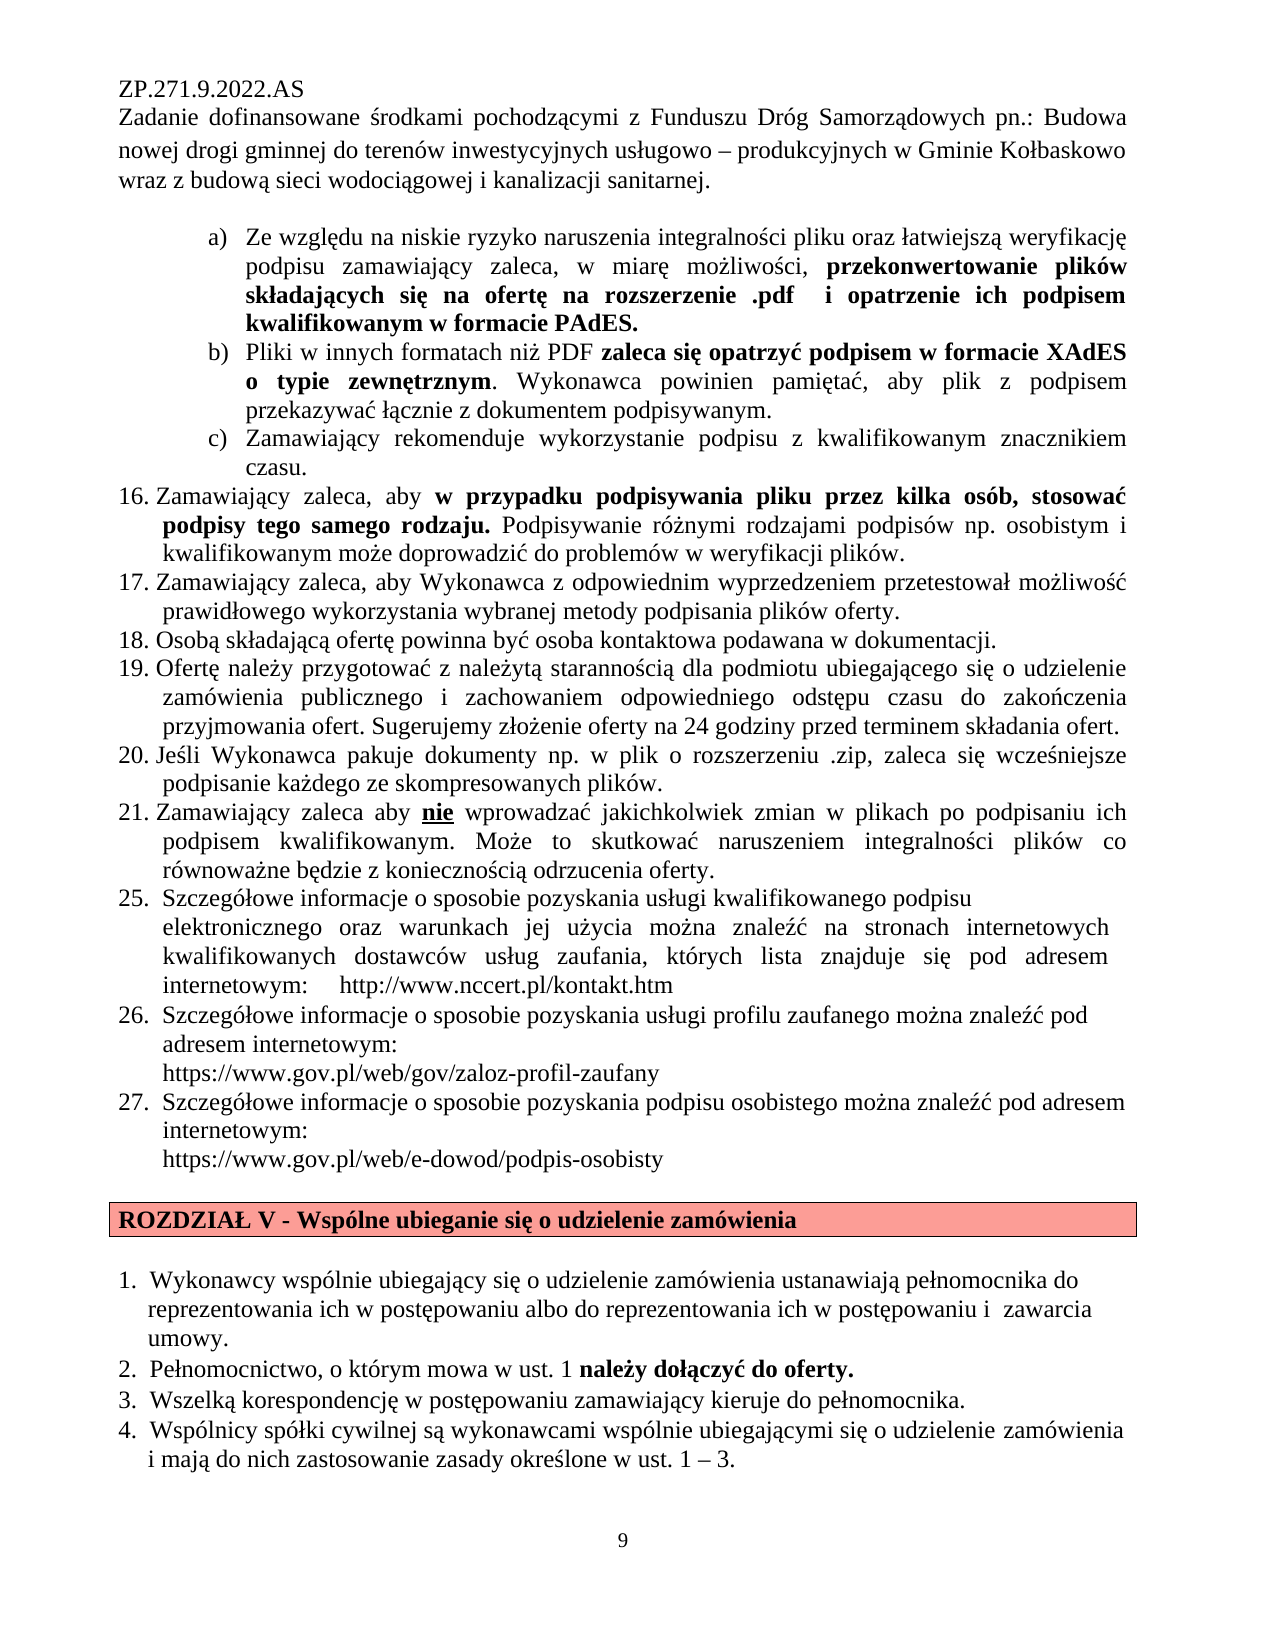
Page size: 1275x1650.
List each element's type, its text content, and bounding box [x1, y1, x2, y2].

list Ofertę należy przygotować z należytą starannością dla podmiotu ubiegającego się o udzielenie zamówienia publicznego i zachowaniem odpowiedniego odstępu czasu do zakończenia przyjmowania ofert. Sugerujemy złożenie oferty na 24 godziny przed terminem składania ofert. [118, 653, 1127, 740]
text 26. Szczegółowe informacje o sposobie pozyskania usługi profilu zaufanego można znaleźć pod adresem internetowym: [118, 1001, 1127, 1058]
list Zamawiający zaleca, aby w przypadku podpisywania pliku przez kilka osób, stosować podpisy tego samego rodzaju. Podpisywanie różnymi rodzajami podpisów np. osobistym i kwalifikowanym może doprowadzić do problemów w weryfikacji plików. [118, 481, 1127, 567]
text ROZDZIAŁ V - Wspólne ubieganie się o udzielenie zamówienia [110, 1203, 1136, 1236]
text 25. Szczegółowe informacje o sposobie pozyskania usługi kwalifikowanego podpisu elektronicznego oraz warunkach jej użycia można znaleźć na stronach internetowych kwalifikowanych dostawców usług zaufania, których lista znajduje się pod adresem internetowym: http://www.nccert.pl/kontakt.htm [118, 883, 1127, 998]
list Zamawiający rekomenduje wykorzystanie podpisu z kwalifikowanym znacznikiem czasu. [208, 423, 1127, 481]
list Osobą składającą ofertę powinna być osoba kontaktowa podawana w dokumentacji. [118, 625, 1127, 653]
text 3. Wszelką korespondencję w postępowaniu zamawiający kieruje do pełnomocnika. [118, 1385, 1127, 1413]
list Zamawiający zaleca, aby Wykonawca z odpowiednim wyprzedzeniem przetestował możliwość prawidłowego wykorzystania wybranej metody podpisania plików oferty. [118, 567, 1127, 625]
list Jeśli Wykonawca pakuje dokumenty np. w plik o rozszerzeniu .zip, zaleca się wcześniejsze podpisanie każdego ze skompresowanych plików. [118, 740, 1127, 797]
list Zamawiający zaleca aby nie wprowadzać jakichkolwiek zmian w plikach po podpisaniu ich podpisem kwalifikowanym. Może to skutkować naruszeniem integralności plików co równoważne będzie z koniecznością odrzucenia oferty. [118, 797, 1127, 883]
text 27. Szczegółowe informacje o sposobie pozyskania podpisu osobistego można znaleźć pod adresem internetowym: [118, 1087, 1127, 1144]
text https://www.gov.pl/web/e-dowod/podpis-osobisty [118, 1144, 1127, 1173]
text 1. Wykonawcy wspólnie ubiegający się o udzielenie zamówienia ustanawiają pełnomocnika do reprezentowania ich w postępowaniu albo do reprezentowania ich w postępowaniu i zawarcia umowy. [118, 1266, 1127, 1352]
list Ze względu na niskie ryzyko naruszenia integralności pliku oraz łatwiejszą weryfikację podpisu zamawiający zaleca, w miarę możliwości, przekonwertowanie plików składających się na ofertę na rozszerzenie .pdf i opatrzenie ich podpisem kwalifikowanym w formacie PAdES. [208, 222, 1127, 337]
list Pliki w innych formatach niż PDF zaleca się opatrzyć podpisem w formacie XAdES o typie zewnętrznym. Wykonawca powinien pamiętać, aby plik z podpisem przekazywać łącznie z dokumentem podpisywanym. [208, 337, 1127, 423]
text 4. Wspólnicy spółki cywilnej są wykonawcami wspólnie ubiegającymi się o udzielenie zamówienia i mają do nich zastosowanie zasady określone w ust. 1 – 3. [118, 1416, 1127, 1473]
text https://www.gov.pl/web/gov/zaloz-profil-zaufany [118, 1058, 1127, 1087]
text 2. Pełnomocnictwo, o którym mowa w ust. 1 należy dołączyć do oferty. [118, 1354, 1127, 1383]
